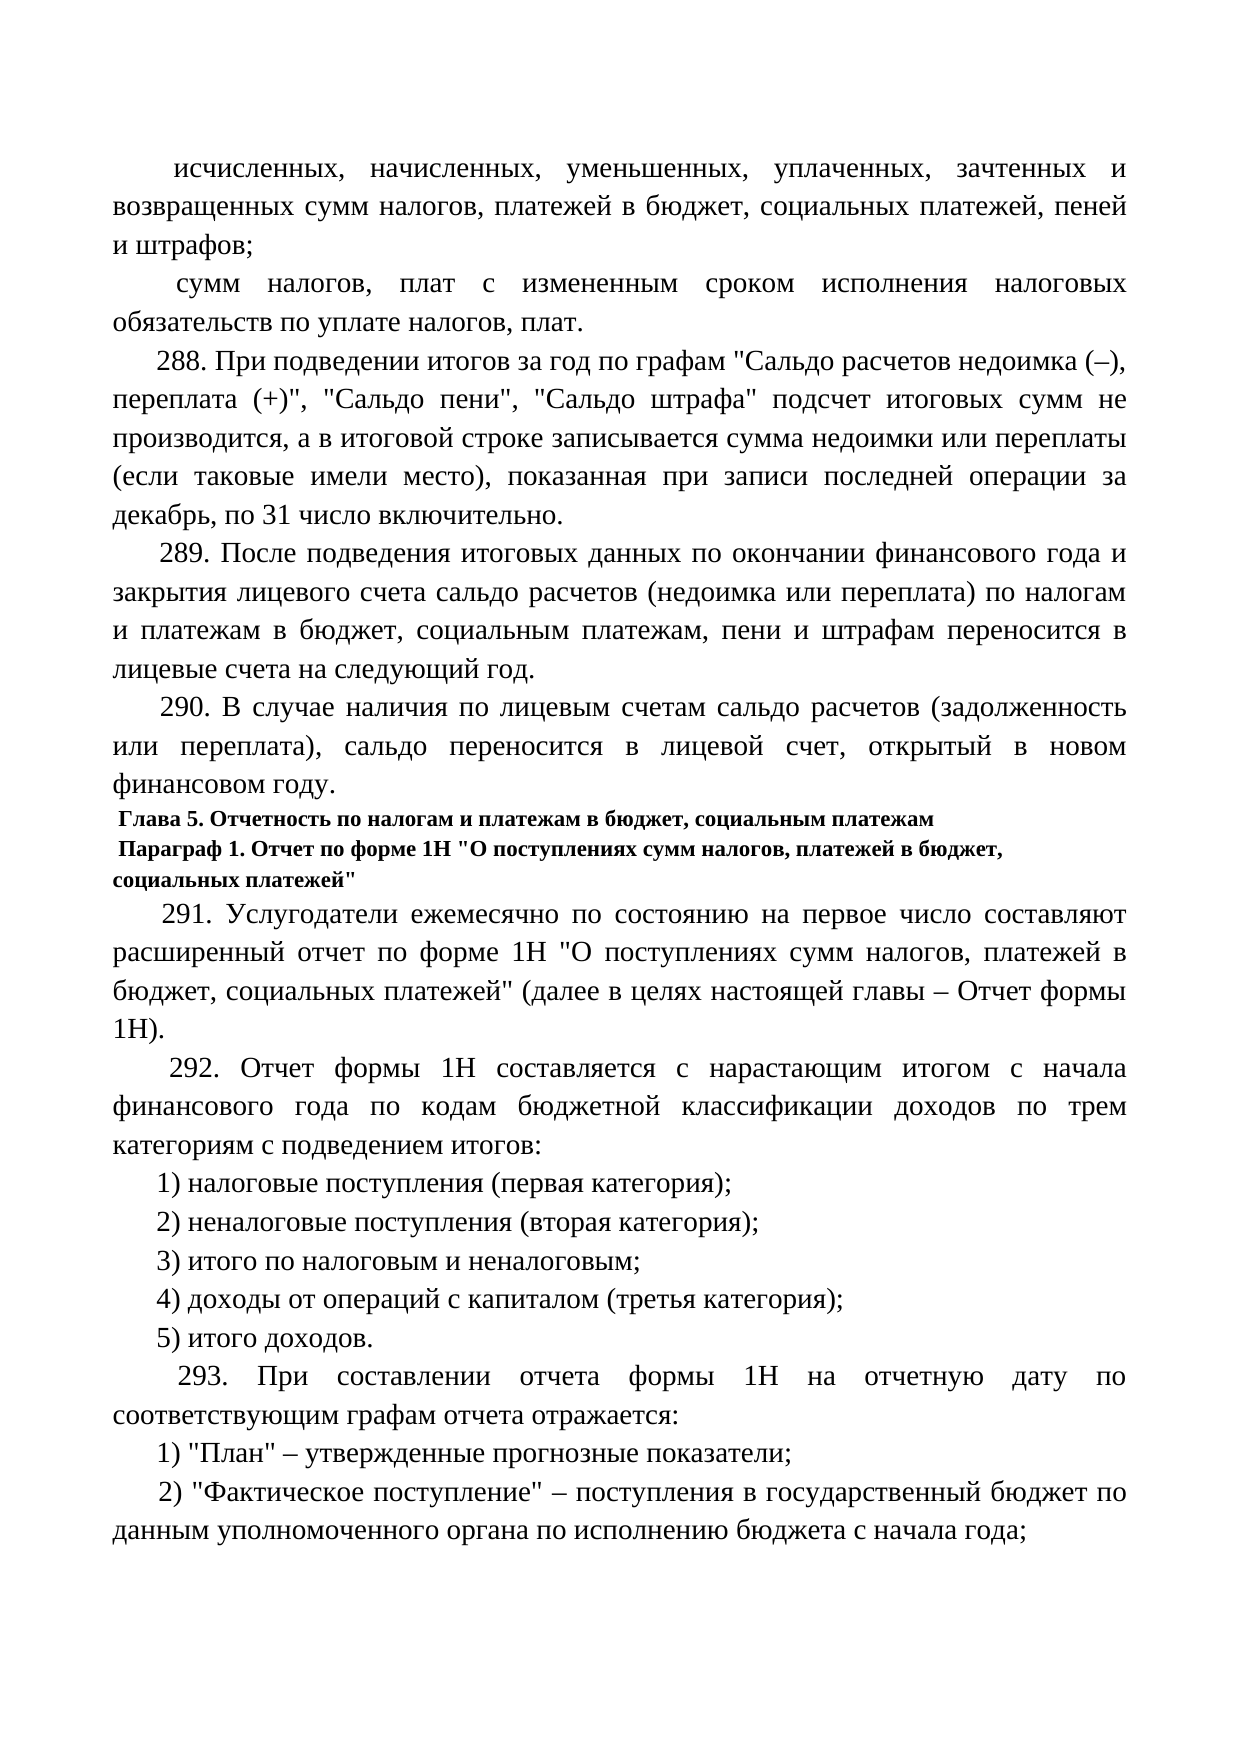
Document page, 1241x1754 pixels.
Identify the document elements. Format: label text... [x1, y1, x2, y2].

text 2) неналоговые поступления (вторая категория); [112, 1204, 1128, 1238]
text 1) налоговые поступления (первая категория); [112, 1166, 1128, 1199]
text 290. В случае наличия по лицевым счетам сальдо расчетов (задолженность или переплата), сальдо переносится в лицевой счет, открытый в новом финансовом году. [112, 689, 1128, 800]
text 292. Отчет формы 1Н составляется с нарастающим итогом с начала финансового года по кодам бюджетной классификации доходов по трем категориям с подведением итогов: [112, 1050, 1128, 1161]
text 3) итого по налоговым и неналоговым; [112, 1243, 1128, 1276]
text 1) "План" – утвержденные прогнозные показатели; [112, 1435, 1128, 1469]
text 4) доходы от операций с капиталом (третья категория); [112, 1281, 1128, 1315]
text 2) "Фактическое поступление" – поступления в государственный бюджет по данным уполномоченного органа по исполнению бюджета с начала года; [112, 1474, 1128, 1546]
text 291. Услугодатели ежемесячно по состоянию на первое число составляют расширенный отчет по форме 1Н "О поступлениях сумм налогов, платежей в бюджет, социальных платежей" (далее в целях настоящей главы – Отчет формы 1Н). [112, 896, 1128, 1045]
text 293. При составлении отчета формы 1Н на отчетную дату по соответствующим графам отчета отражается: [112, 1358, 1128, 1430]
text Параграф 1. Отчет по форме 1Н "О поступлениях сумм налогов, платежей в бюджет, социальных платежей" [112, 835, 1128, 892]
text 5) итого доходов. [112, 1320, 1128, 1353]
text сумм налогов, плат с измененным сроком исполнения налоговых обязательств по уплате налогов, плат. [112, 266, 1128, 338]
text Глава 5. Отчетность по налогам и платежам в бюджет, социальным платежам [112, 805, 1128, 832]
text 288. При подведении итогов за год по графам "Сальдо расчетов недоимка (–), переплата (+)", "Сальдо пени", "Сальдо штрафа" подсчет итоговых сумм не производится, а в итоговой строке записывается сумма недоимки или переплаты (если таковые имели место), показанная при записи последней операции за декабрь, по 31 число включительно. [112, 343, 1128, 530]
text исчисленных, начисленных, уменьшенных, уплаченных, зачтенных и возвращенных сумм налогов, платежей в бюджет, социальных платежей, пеней и штрафов; [112, 150, 1128, 261]
text 289. После подведения итоговых данных по окончании финансового года и закрытия лицевого счета сальдо расчетов (недоимка или переплата) по налогам и платежам в бюджет, социальным платежам, пени и штрафам переносится в лицевые счета на следующий год. [112, 535, 1128, 684]
